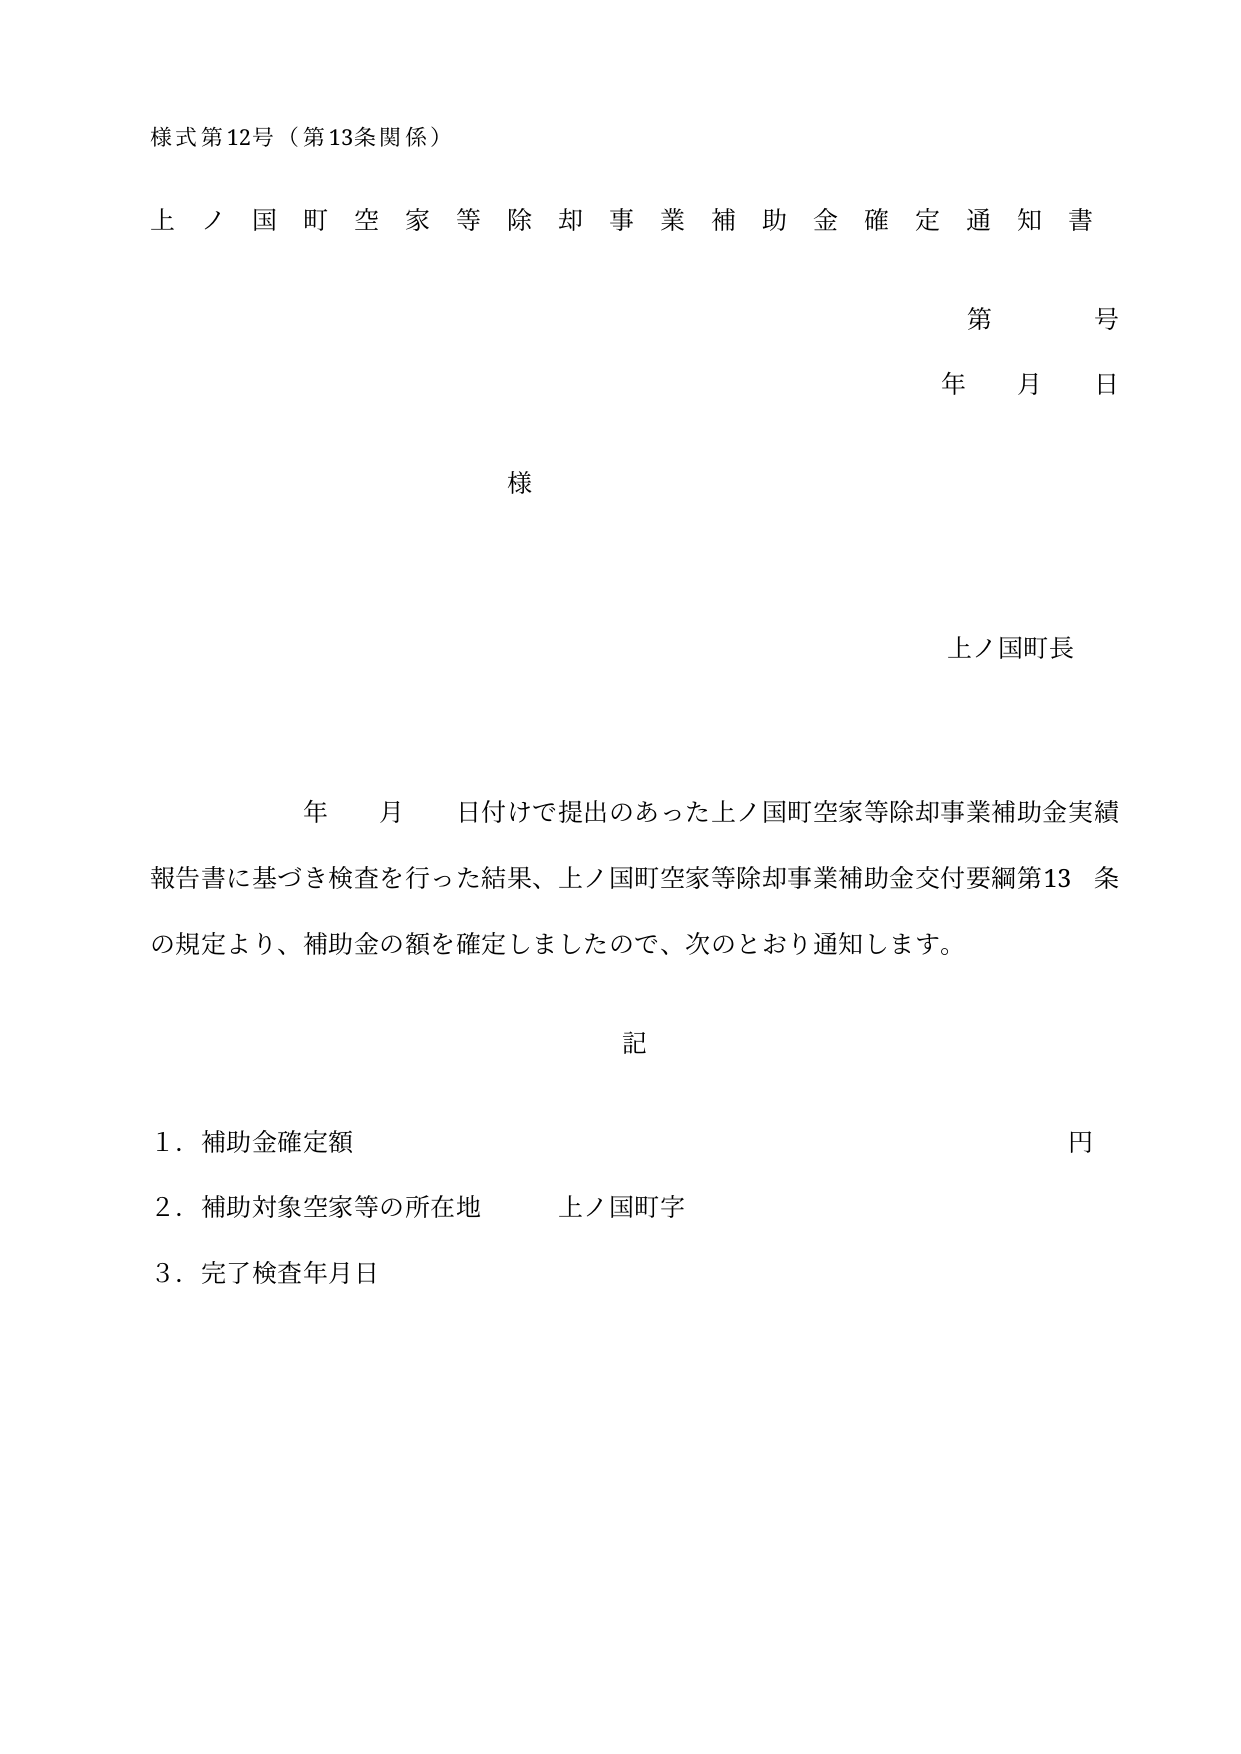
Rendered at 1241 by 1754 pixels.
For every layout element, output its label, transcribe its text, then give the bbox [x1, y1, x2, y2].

text 記 [150, 1009, 1120, 1074]
text 様式第12号（第13条関係） [150, 120, 1120, 153]
text 上ノ国町長 [150, 548, 1075, 679]
text 様 [150, 449, 1120, 515]
text 上ノ国町空家等除却事業補助金確定通知書 [150, 186, 1120, 252]
text 年 月 日 [150, 350, 1120, 416]
text 年 月 日付けで提出のあった上ノ国町空家等除却事業補助金実績報告書に基づき検査を行った結果、上ノ国町空家等除却事業補助金交付要綱第13条の規定より、補助金の額を確定しましたので、次のとおり通知します。 [150, 778, 1120, 976]
text ３．完了検査年月日 [150, 1239, 1120, 1305]
text 第 号 [150, 284, 1120, 350]
text ２．補助対象空家等の所在地 上ノ国町字 [150, 1173, 1120, 1239]
text １．補助金確定額 円 [150, 1107, 1120, 1173]
